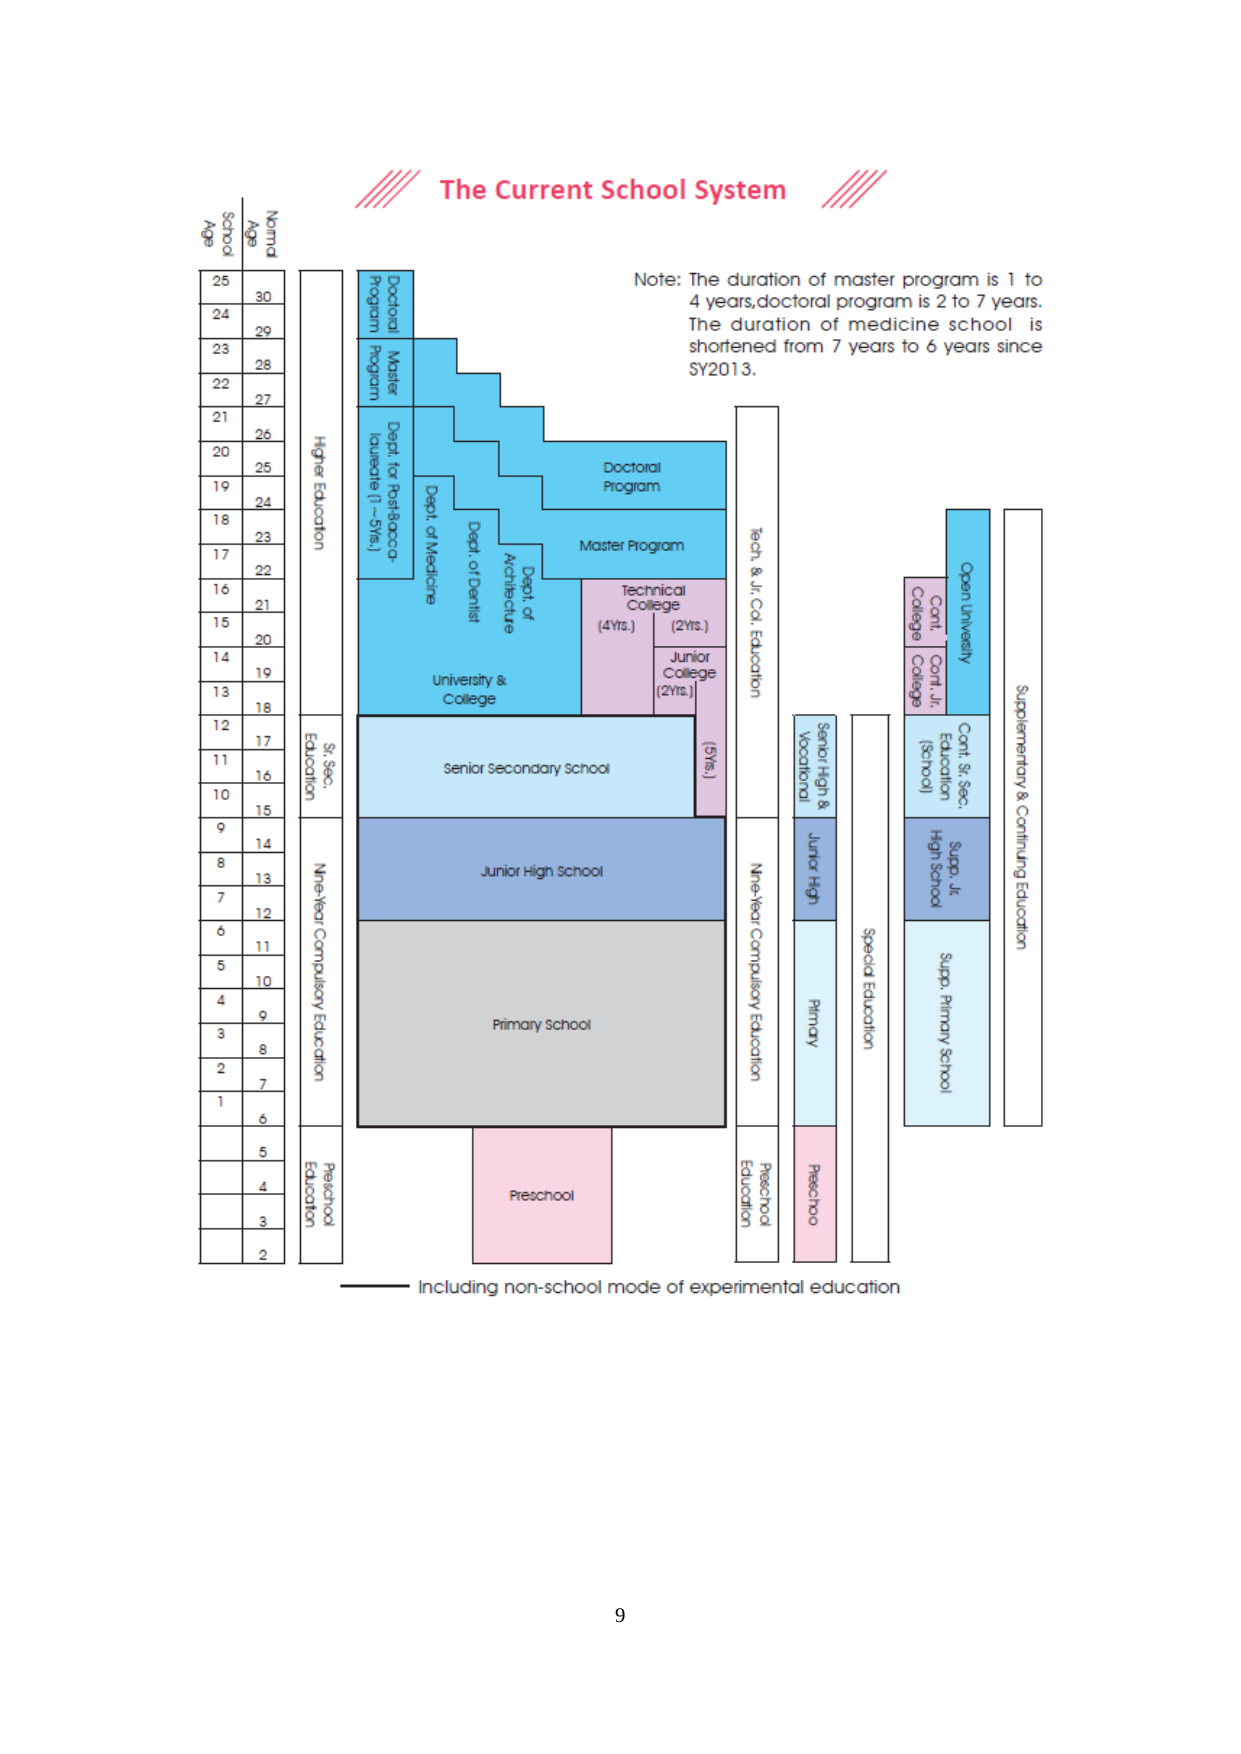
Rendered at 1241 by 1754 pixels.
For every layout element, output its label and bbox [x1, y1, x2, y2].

picture [187, 163, 1053, 1305]
